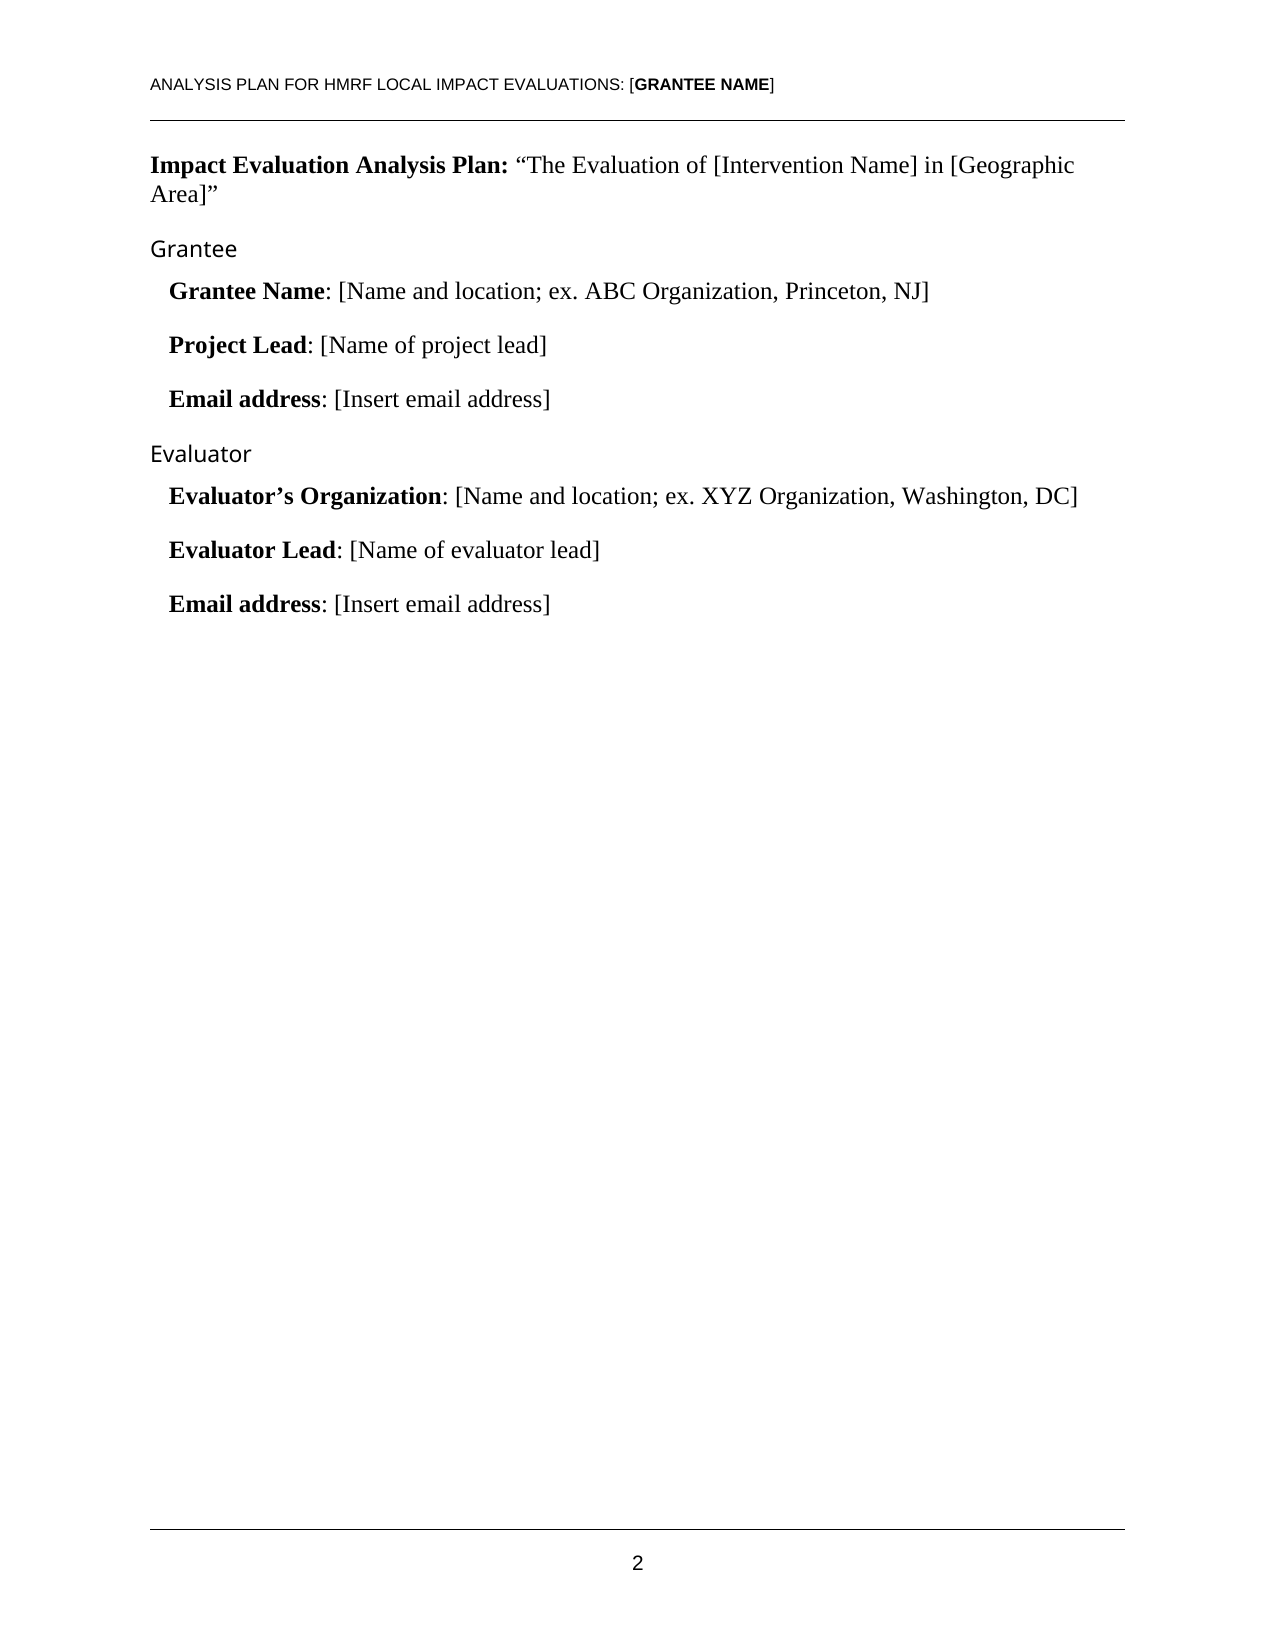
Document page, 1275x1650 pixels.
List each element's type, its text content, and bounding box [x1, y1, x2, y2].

text Email address: [Insert email address] [150, 589, 1125, 617]
text Evaluator’s Organization: [Name and location; ex. XYZ Organization, Washington, DC] [150, 481, 1125, 510]
text Evaluator [150, 437, 1125, 469]
text Email address: [Insert email address] [150, 384, 1125, 412]
text Grantee [150, 232, 1125, 264]
text Project Lead: [Name of project lead] [150, 330, 1125, 359]
text Evaluator Lead: [Name of evaluator lead] [150, 535, 1125, 564]
text Grantee Name: [Name and location; ex. ABC Organization, Princeton, NJ] [150, 276, 1125, 305]
text Impact Evaluation Analysis Plan: “The Evaluation of [Intervention Name] in [Geographic Area]” [150, 150, 1125, 207]
